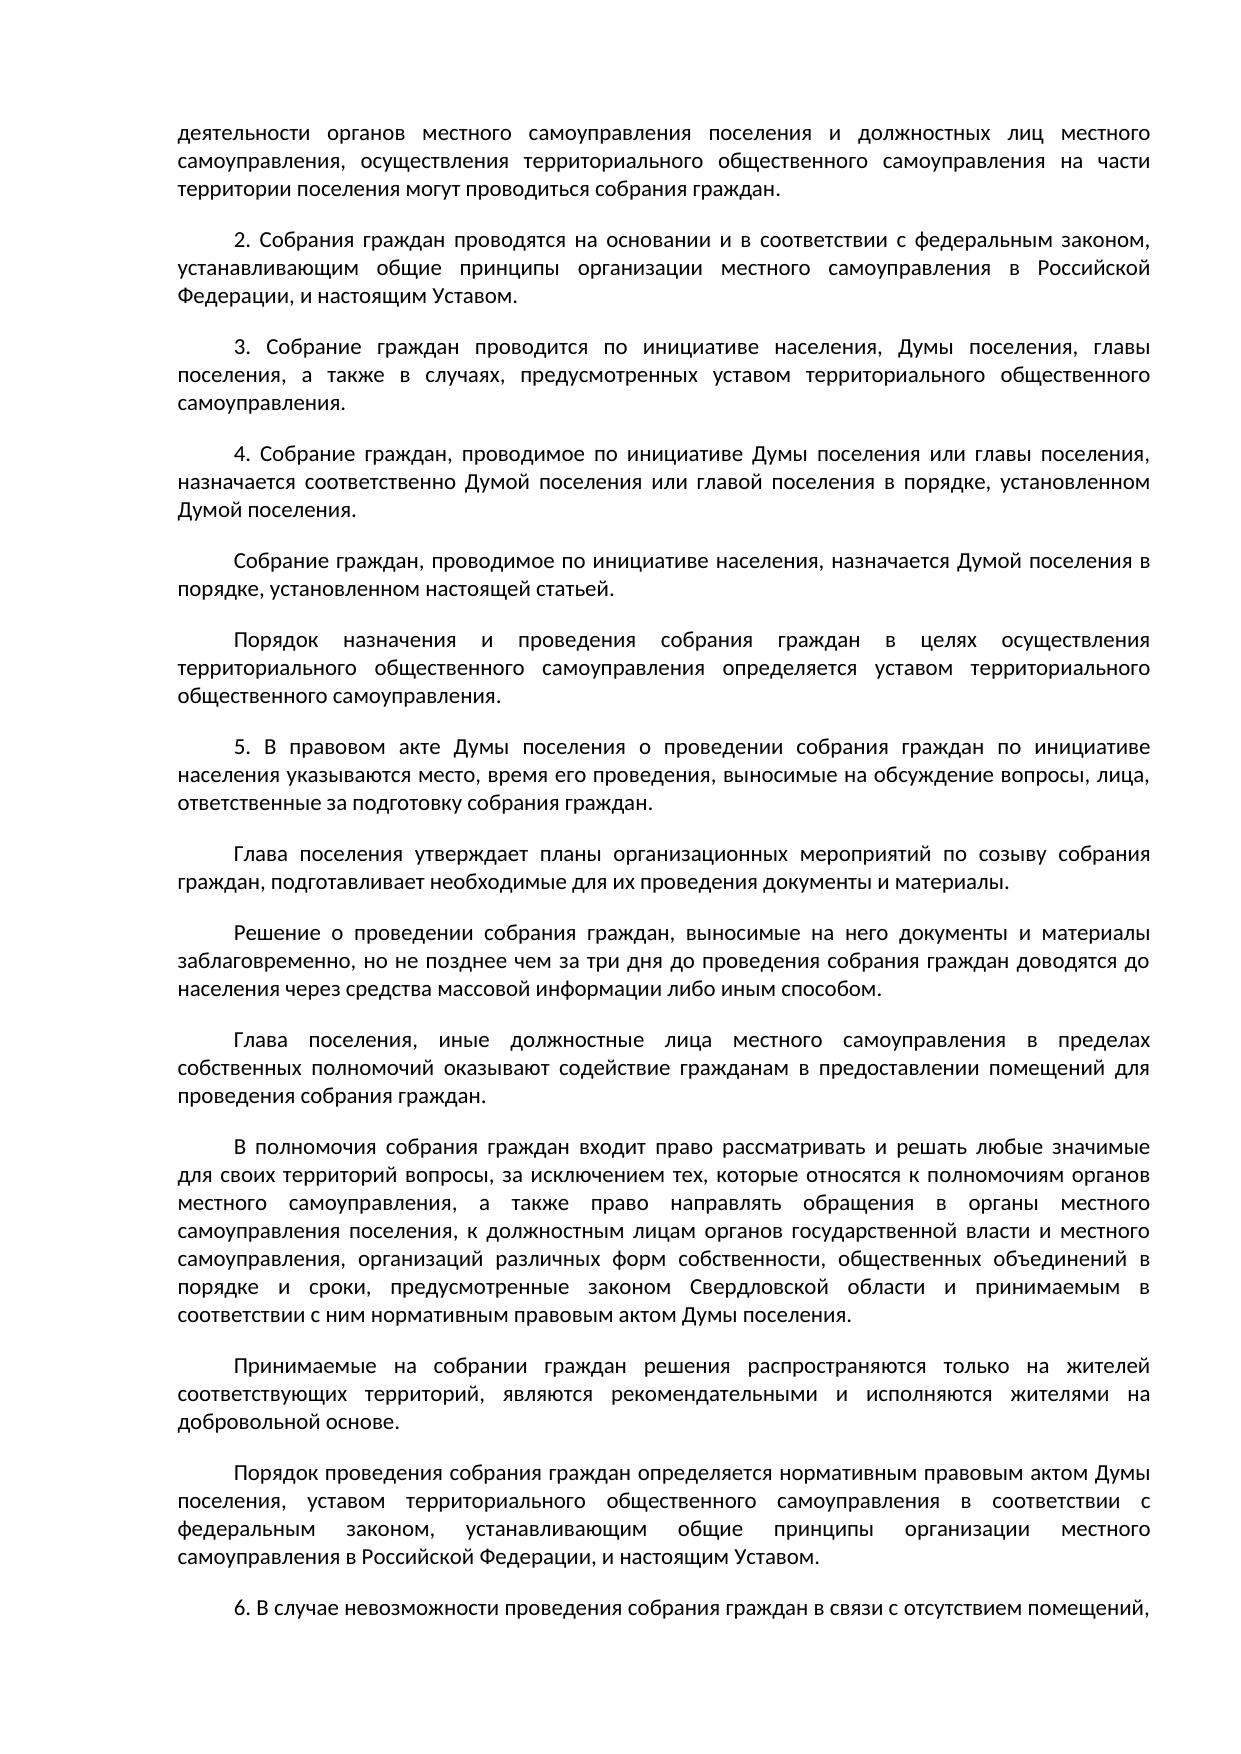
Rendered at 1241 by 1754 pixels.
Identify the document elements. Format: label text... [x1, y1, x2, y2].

text Глава поселения, иные должностные лица местного самоуправления в пределах собственных полномочий оказывают содействие гражданам в предоставлении помещений для проведения собрания граждан. [177, 1025, 1152, 1109]
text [177, 118, 1152, 202]
text 4. Собрание граждан, проводимое по инициативе Думы поселения или главы поселения, назначается соответственно Думой поселения или главой поселения в порядке, установленном Думой поселения. [177, 439, 1152, 523]
text Глава поселения утверждает планы организационных мероприятий по созыву собрания граждан, подготавливает необходимые для их проведения документы и материалы. [177, 839, 1152, 895]
text Порядок проведения собрания граждан определяется нормативным правовым актом Думы поселения, уставом территориального общественного самоуправления в соответствии с федеральным законом, устанавливающим общие принципы организации местного самоуправления в Российской Федерации, и настоящим Уставом. [177, 1458, 1152, 1570]
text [177, 1593, 1152, 1621]
text Принимаемые на собрании граждан решения распространяются только на жителей соответствующих территорий, являются рекомендательными и исполняются жителями на добровольной основе. [177, 1351, 1152, 1435]
text В полномочия собрания граждан входит право рассматривать и решать любые значимые для своих территорий вопросы, за исключением тех, которые относятся к полномочиям органов местного самоуправления, а также право направлять обращения в органы местного самоуправления поселения, к должностным лицам органов государственной власти и местного самоуправления, организаций различных форм собственности, общественных объединений в порядке и сроки, предусмотренные законом Свердловской области и принимаемым в соответствии с ним нормативным правовым актом Думы поселения. [177, 1132, 1152, 1328]
text Порядок назначения и проведения собрания граждан в целях осуществления территориального общественного самоуправления определяется уставом территориального общественного самоуправления. [177, 625, 1152, 709]
text 3. Собрание граждан проводится по инициативе населения, Думы поселения, главы поселения, а также в случаях, предусмотренных уставом территориального общественного самоуправления. [177, 332, 1152, 416]
text 2. Собрания граждан проводятся на основании и в соответствии с федеральным законом, устанавливающим общие принципы организации местного самоуправления в Российской Федерации, и настоящим Уставом. [177, 225, 1152, 309]
text Решение о проведении собрания граждан, выносимые на него документы и материалы заблаговременно, но не позднее чем за три дня до проведения собрания граждан доводятся до населения через средства массовой информации либо иным способом. [177, 918, 1152, 1002]
text 5. В правовом акте Думы поселения о проведении собрания граждан по инициативе населения указываются место, время его проведения, выносимые на обсуждение вопросы, лица, ответственные за подготовку собрания граждан. [177, 732, 1152, 816]
text Собрание граждан, проводимое по инициативе населения, назначается Думой поселения в порядке, установленном настоящей статьей. [177, 546, 1152, 602]
